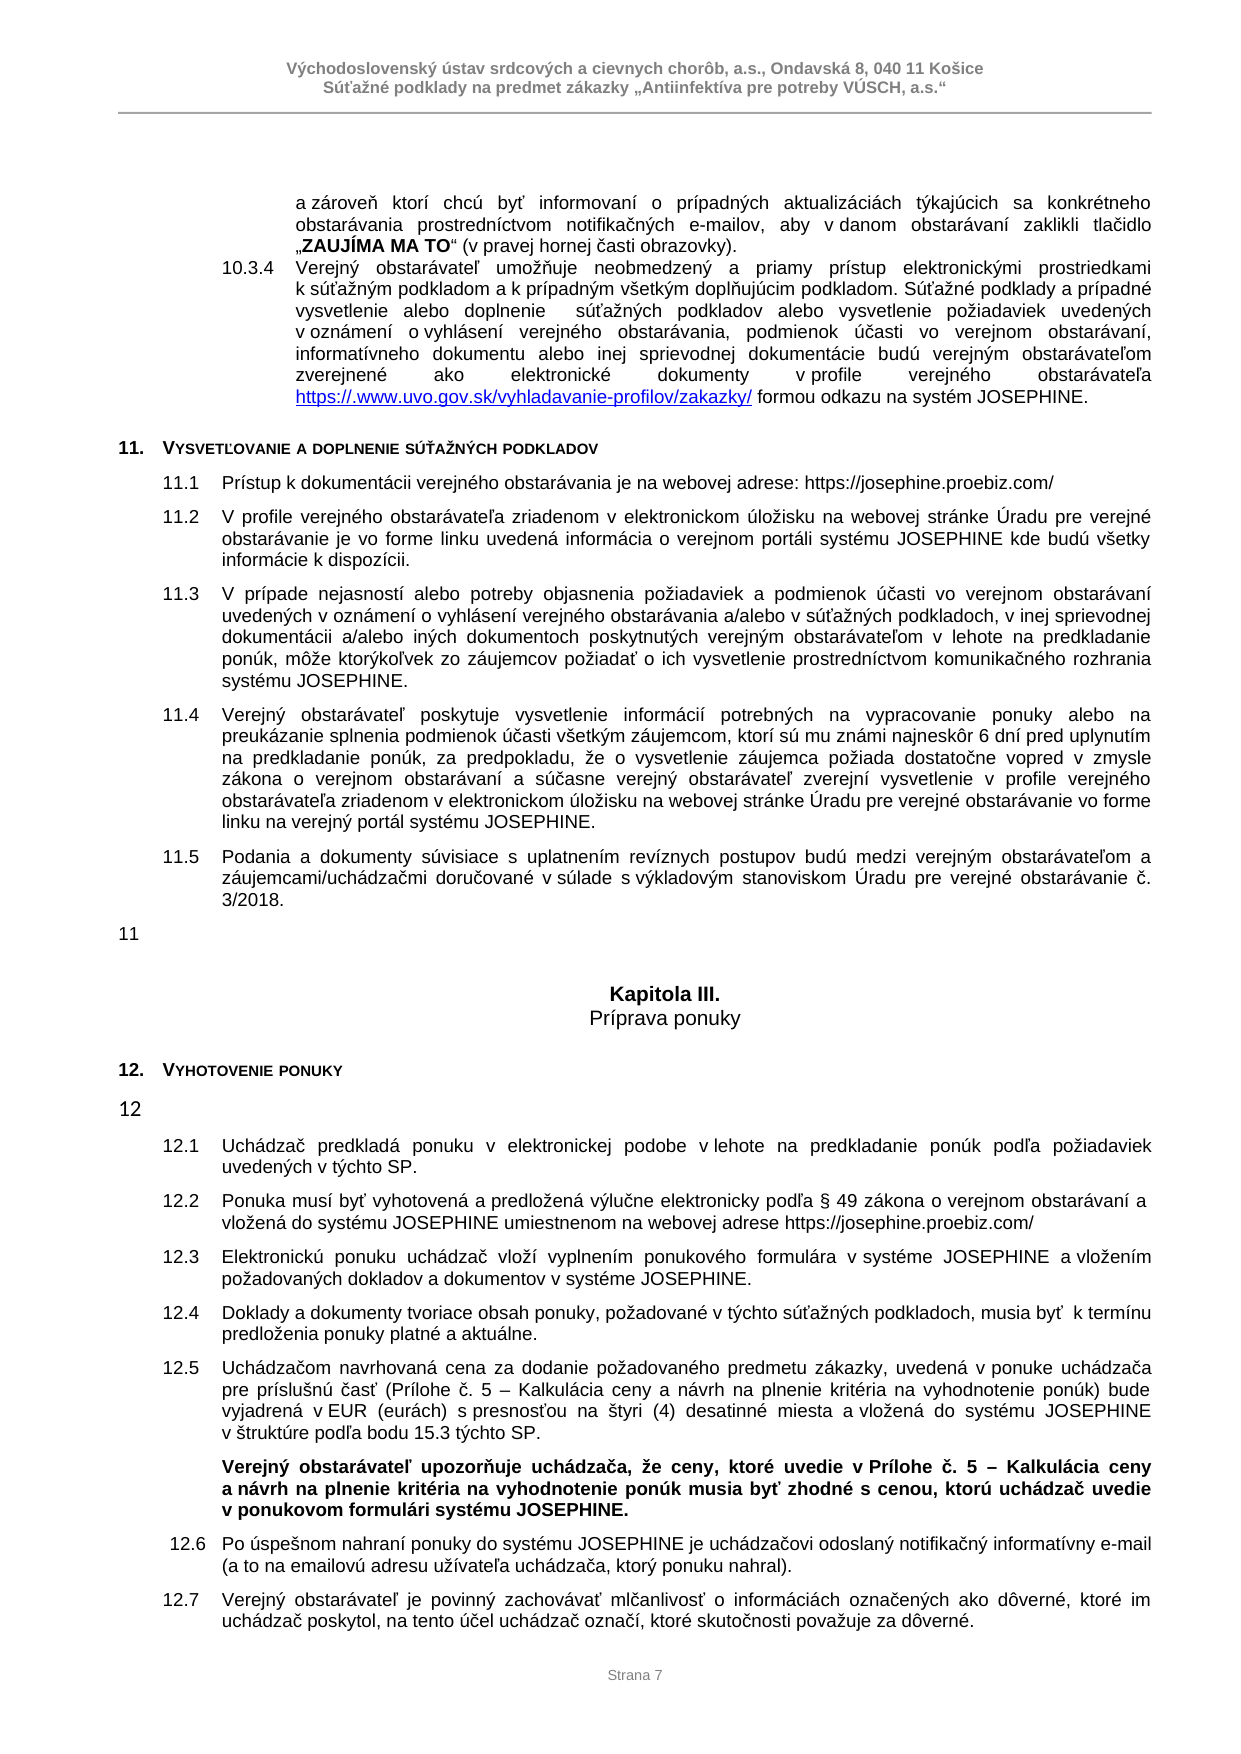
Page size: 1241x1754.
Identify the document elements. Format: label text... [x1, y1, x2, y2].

subtitle Príprava ponuky [178, 1006, 1152, 1029]
subtitle Vyhotovenie ponuky [118, 1054, 1152, 1082]
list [222, 192, 1152, 256]
list 11.4 Verejný obstarávateľ poskytuje vysvetlenie informácií potrebných na vypracovanie ponuky alebo na preukázanie splnenia podmienok účasti všetkým záujemcom, ktorí sú mu známi najneskôr 6 dní pred uplynutím na predkladanie ponúk, za predpokladu, že o vysvetlenie záujemca požiada dostatočne vopred v zmysle zákona o verejnom obstarávaní a súčasne verejný obstarávateľ zverejní vysvetlenie v profile verejného obstarávateľa zriadenom v elektronickom úložisku na webovej stránke Úradu pre verejné obstarávanie vo forme linku na verejný portál systému JOSEPHINE. [162, 703, 1152, 833]
list 11.1 Prístup k dokumentácii verejného obstarávania je na webovej adrese: https://josephine.proebiz.com/ [162, 472, 1152, 493]
list Elektronickú ponuku uchádzač vloží vyplnením ponukového formulára v systéme JOSEPHINE a vložením požadovaných dokladov a dokumentov v systéme JOSEPHINE. [162, 1246, 1152, 1289]
list Doklady a dokumenty tvoriace obsah ponuky, požadované v týchto súťažných podkladoch, musia byť k termínu predloženia ponuky platné a aktuálne. [162, 1302, 1152, 1345]
list Verejný obstarávateľ upozorňuje uchádzača, že ceny, ktoré uvedie v Prílohe č. 5 – Kalkulácia ceny a návrh na plnenie kritéria na vyhodnotenie ponúk musia byť zhodné s cenou, ktorú uchádzač uvedie v ponukovom formulári systému JOSEPHINE. [222, 1456, 1152, 1521]
list Ponuka musí byť vyhotovená a predložená výlučne elektronicky podľa § 49 zákona o verejnom obstarávaní a vložená do systému JOSEPHINE umiestnenom na webovej adrese https://josephine.proebiz.com/ [162, 1190, 1152, 1233]
list 11.5 Podania a dokumenty súvisiace s uplatnením revíznych postupov budú medzi verejným obstarávateľom a záujemcami/uchádzačmi doručované v súlade s výkladovým stanoviskom Úradu pre verejné obstarávanie č. 3/2018. [162, 845, 1152, 910]
list Uchádzač predkladá ponuku v elektronickej podobe v lehote na predkladanie ponúk podľa požiadaviek uvedených v týchto SP. [162, 1135, 1152, 1178]
list Po úspešnom nahraní ponuky do systému JOSEPHINE je uchádzačovi odoslaný notifikačný informatívny e-mail (a to na emailovú adresu užívateľa uchádzača, ktorý ponuku nahral). [169, 1533, 1152, 1576]
list Verejný obstarávateľ umožňuje neobmedzený a priamy prístup elektronickými prostriedkami k súťažným podkladom a k prípadným všetkým doplňujúcim podkladom. Súťažné podklady a prípadné vysvetlenie alebo doplnenie súťažných podkladov alebo vysvetlenie požiadaviek uvedených v oznámení o vyhlásení verejného obstarávania, podmienok účasti vo verejnom obstarávaní, informatívneho dokumentu alebo inej sprievodnej dokumentácie budú verejným obstarávateľom zverejnené ako elektronické dokumenty v profile verejného obstarávateľa https://.www.uvo.gov.sk/vyhladavanie-profilov/zakazky/ formou odkazu na systém JOSEPHINE. [222, 256, 1152, 407]
subtitle Vysvetľovanie a doplnenie súťažných podkladov [118, 432, 1152, 459]
list 11.2 V profile verejného obstarávateľa zriadenom v elektronickom úložisku na webovej stránke Úradu pre verejné obstarávanie je vo forme linku uvedená informácia o verejnom portáli systému JOSEPHINE kde budú všetky informácie k dispozícii. [162, 506, 1152, 571]
list Verejný obstarávateľ je povinný zachovávať mlčanlivosť o informáciách označených ako dôverné, ktoré im uchádzač poskytol, na tento účel uchádzač označí, ktoré skutočnosti považuje za dôverné. [162, 1589, 1152, 1632]
list Uchádzačom navrhovaná cena za dodanie požadovaného predmetu zákazky, uvedená v ponuke uchádzača pre príslušnú časť (Prílohe č. 5 – Kalkulácia ceny a návrh na plnenie kritéria na vyhodnotenie ponúk) bude vyjadrená v EUR (eurách) s presnosťou na štyri (4) desatinné miesta a vložená do systému JOSEPHINE v štruktúre podľa bodu 15.3 týchto SP. [162, 1357, 1152, 1443]
list 11.3 V prípade nejasností alebo potreby objasnenia požiadaviek a podmienok účasti vo verejnom obstarávaní uvedených v oznámení o vyhlásení verejného obstarávania a/alebo v súťažných podkladoch, v inej sprievodnej dokumentácii a/alebo iných dokumentoch poskytnutých verejným obstarávateľom v lehote na predkladanie ponúk, môže ktorýkoľvek zo záujemcov požiadať o ich vysvetlenie prostredníctvom komunikačného rozhrania systému JOSEPHINE. [162, 583, 1152, 691]
subtitle Kapitola III. [178, 982, 1152, 1006]
